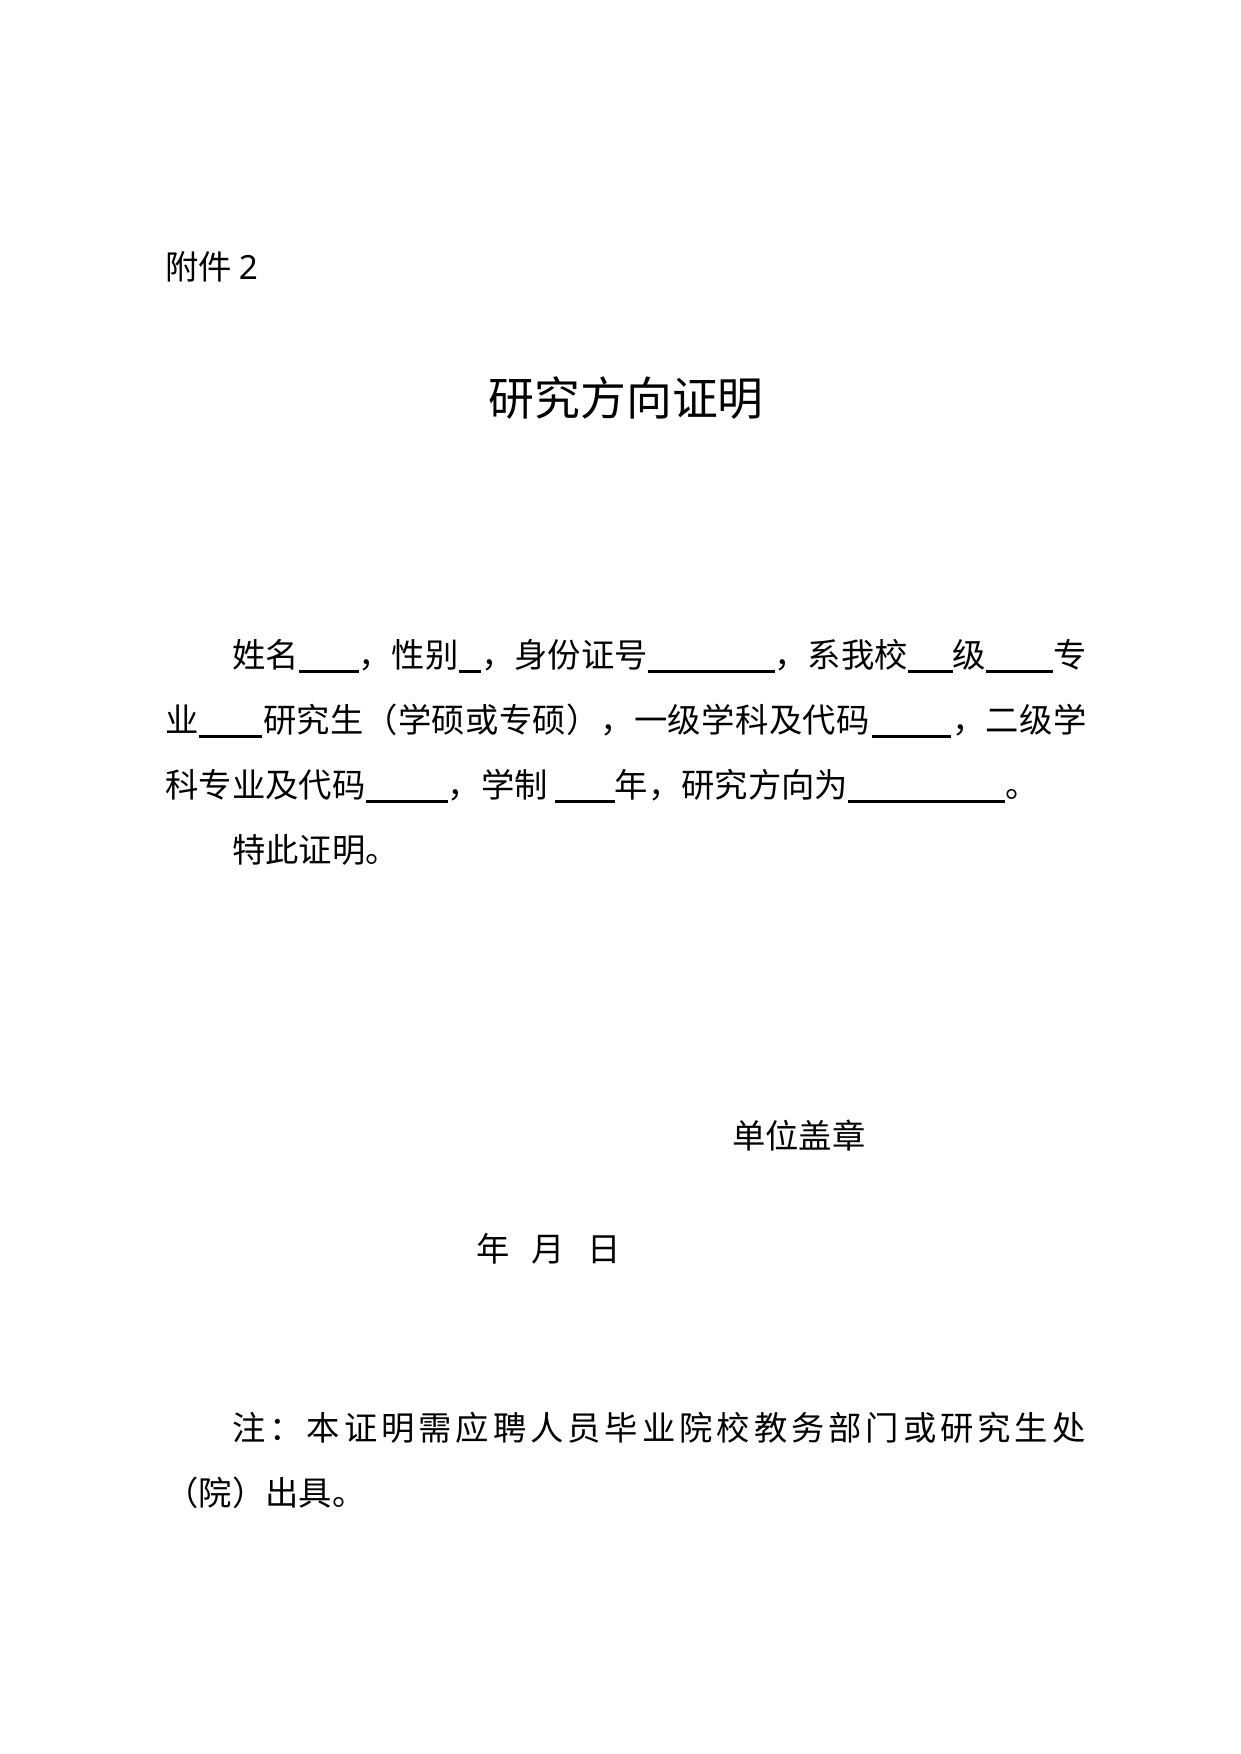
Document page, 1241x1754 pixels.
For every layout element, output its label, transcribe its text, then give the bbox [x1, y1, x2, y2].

text 姓名 ，性别 ，身份证号 ，系我校 级 专业 研究生（学硕或专硕），一级学科及代码 ，二级学科专业及代码 ，学制 年，研究方向为 。 [165, 621, 1087, 816]
text 注：本证明需应聘人员毕业院校教务部门或研究生处（院）出具。 [165, 1393, 1087, 1523]
text 特此证明。 [165, 816, 1087, 881]
text 附件2 [165, 233, 1087, 298]
text 单位盖章 [165, 1101, 1087, 1166]
text 研究方向证明 [165, 346, 1087, 444]
text 年 月 日 [165, 1215, 1087, 1280]
